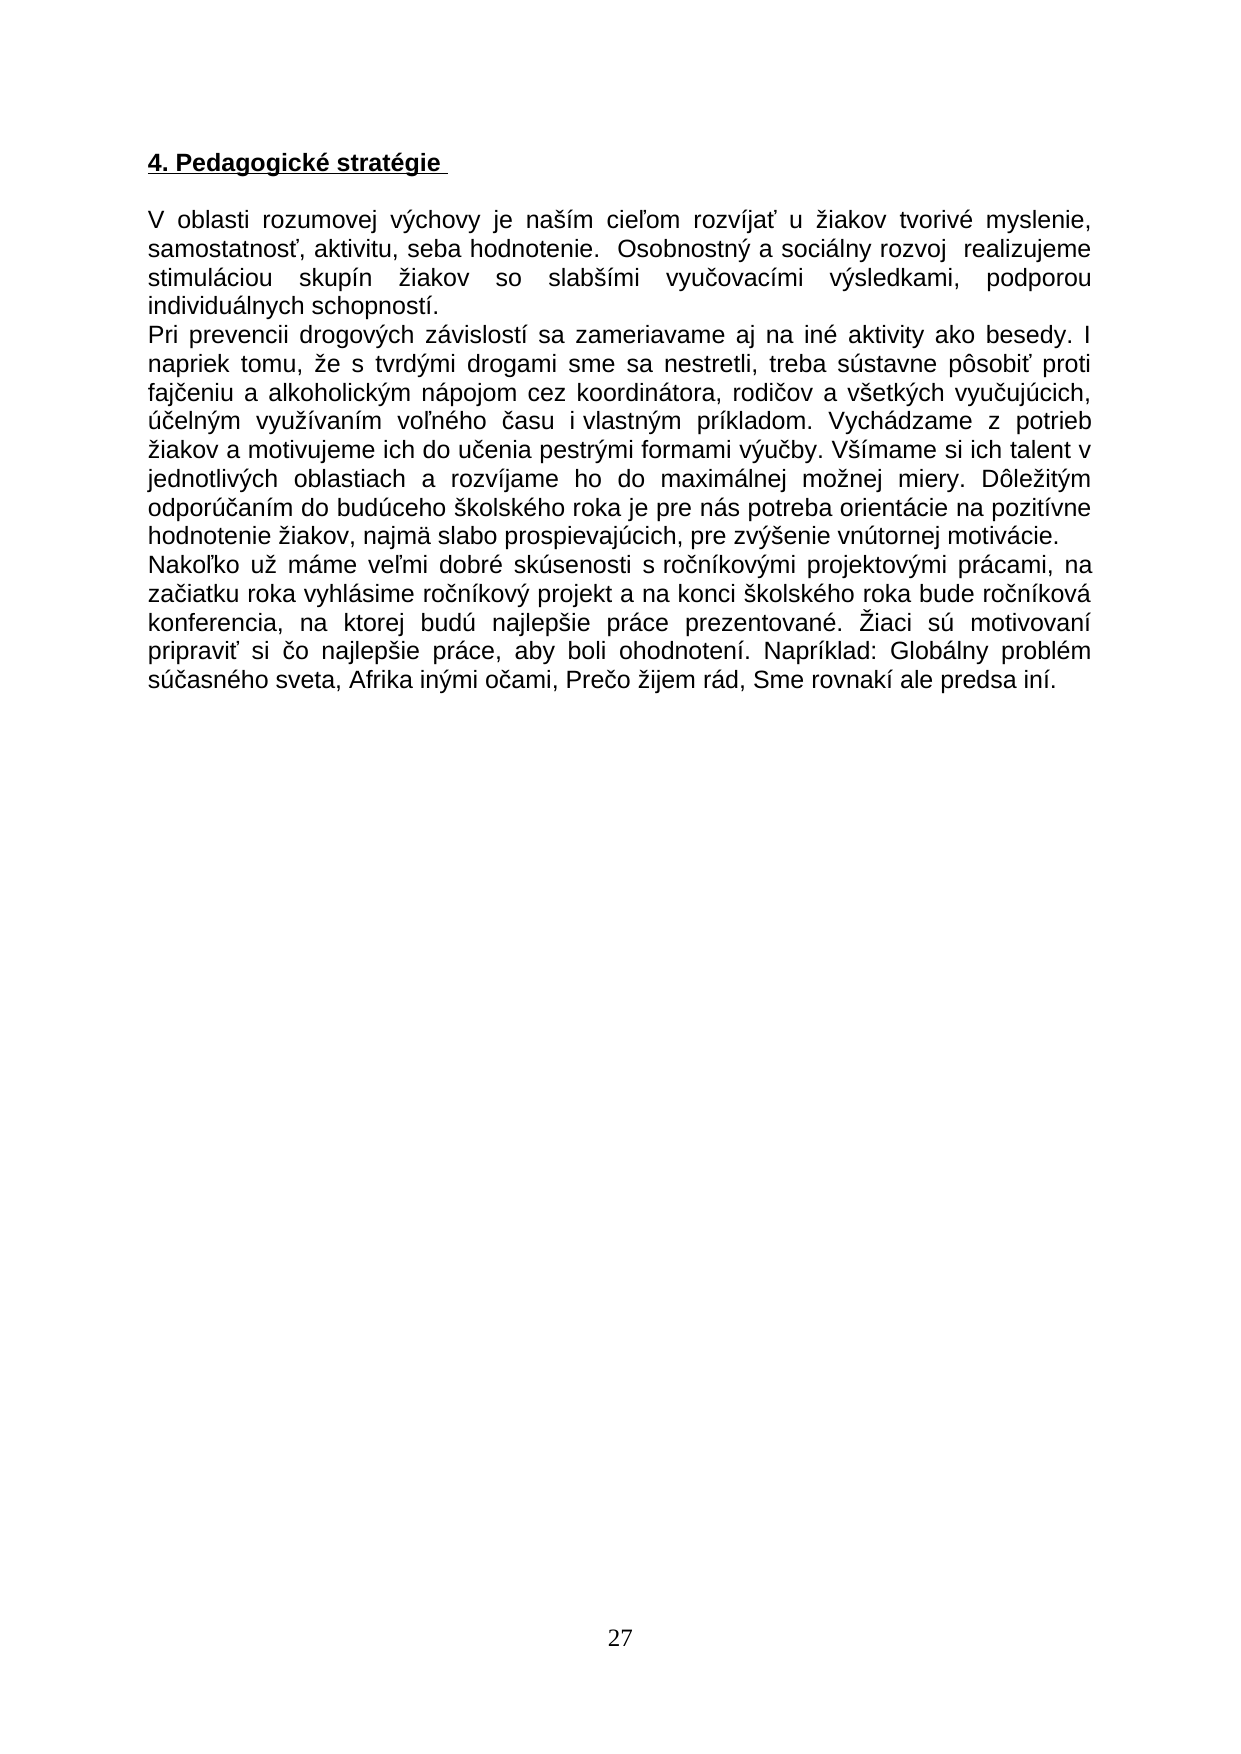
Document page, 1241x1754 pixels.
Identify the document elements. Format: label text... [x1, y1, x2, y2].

text Pri prevencii drogových závislostí sa zameriavame aj na iné aktivity ako besedy. I napriek tomu, že s tvrdými drogami sme sa nestretli, treba sústavne pôsobiť proti fajčeniu a alkoholickým nápojom cez koordinátora, rodičov a všetkých vyučujúcich, účelným využívaním voľného času i vlastným príkladom. Vychádzame z potrieb žiakov a motivujeme ich do učenia pestrými formami výučby. Všímame si ich talent v jednotlivých oblastiach a rozvíjame ho do maximálnej možnej miery. Dôležitým odporúčaním do budúceho školského roka je pre nás potreba orientácie na pozitívne hodnotenie žiakov, najmä slabo prospievajúcich, pre zvýšenie vnútornej motivácie. [148, 320, 1093, 550]
text 4. Pedagogické stratégie [148, 148, 1093, 176]
text V oblasti rozumovej výchovy je naším cieľom rozvíjať u žiakov tvorivé myslenie, samostatnosť, aktivitu, seba hodnotenie. Osobnostný a sociálny rozvoj realizujeme stimuláciou skupín žiakov so slabšími vyučovacími výsledkami, podporou individuálnych schopností. [148, 205, 1093, 320]
text Nakoľko už máme veľmi dobré skúsenosti s ročníkovými projektovými prácami, na začiatku roka vyhlásime ročníkový projekt a na konci školského roka bude ročníková konferencia, na ktorej budú najlepšie práce prezentované. Žiaci sú motivovaní pripraviť si čo najlepšie práce, aby boli ohodnotení. Napríklad: Globálny problém súčasného sveta, Afrika inými očami, Prečo žijem rád, Sme rovnakí ale predsa iní. [148, 550, 1093, 694]
